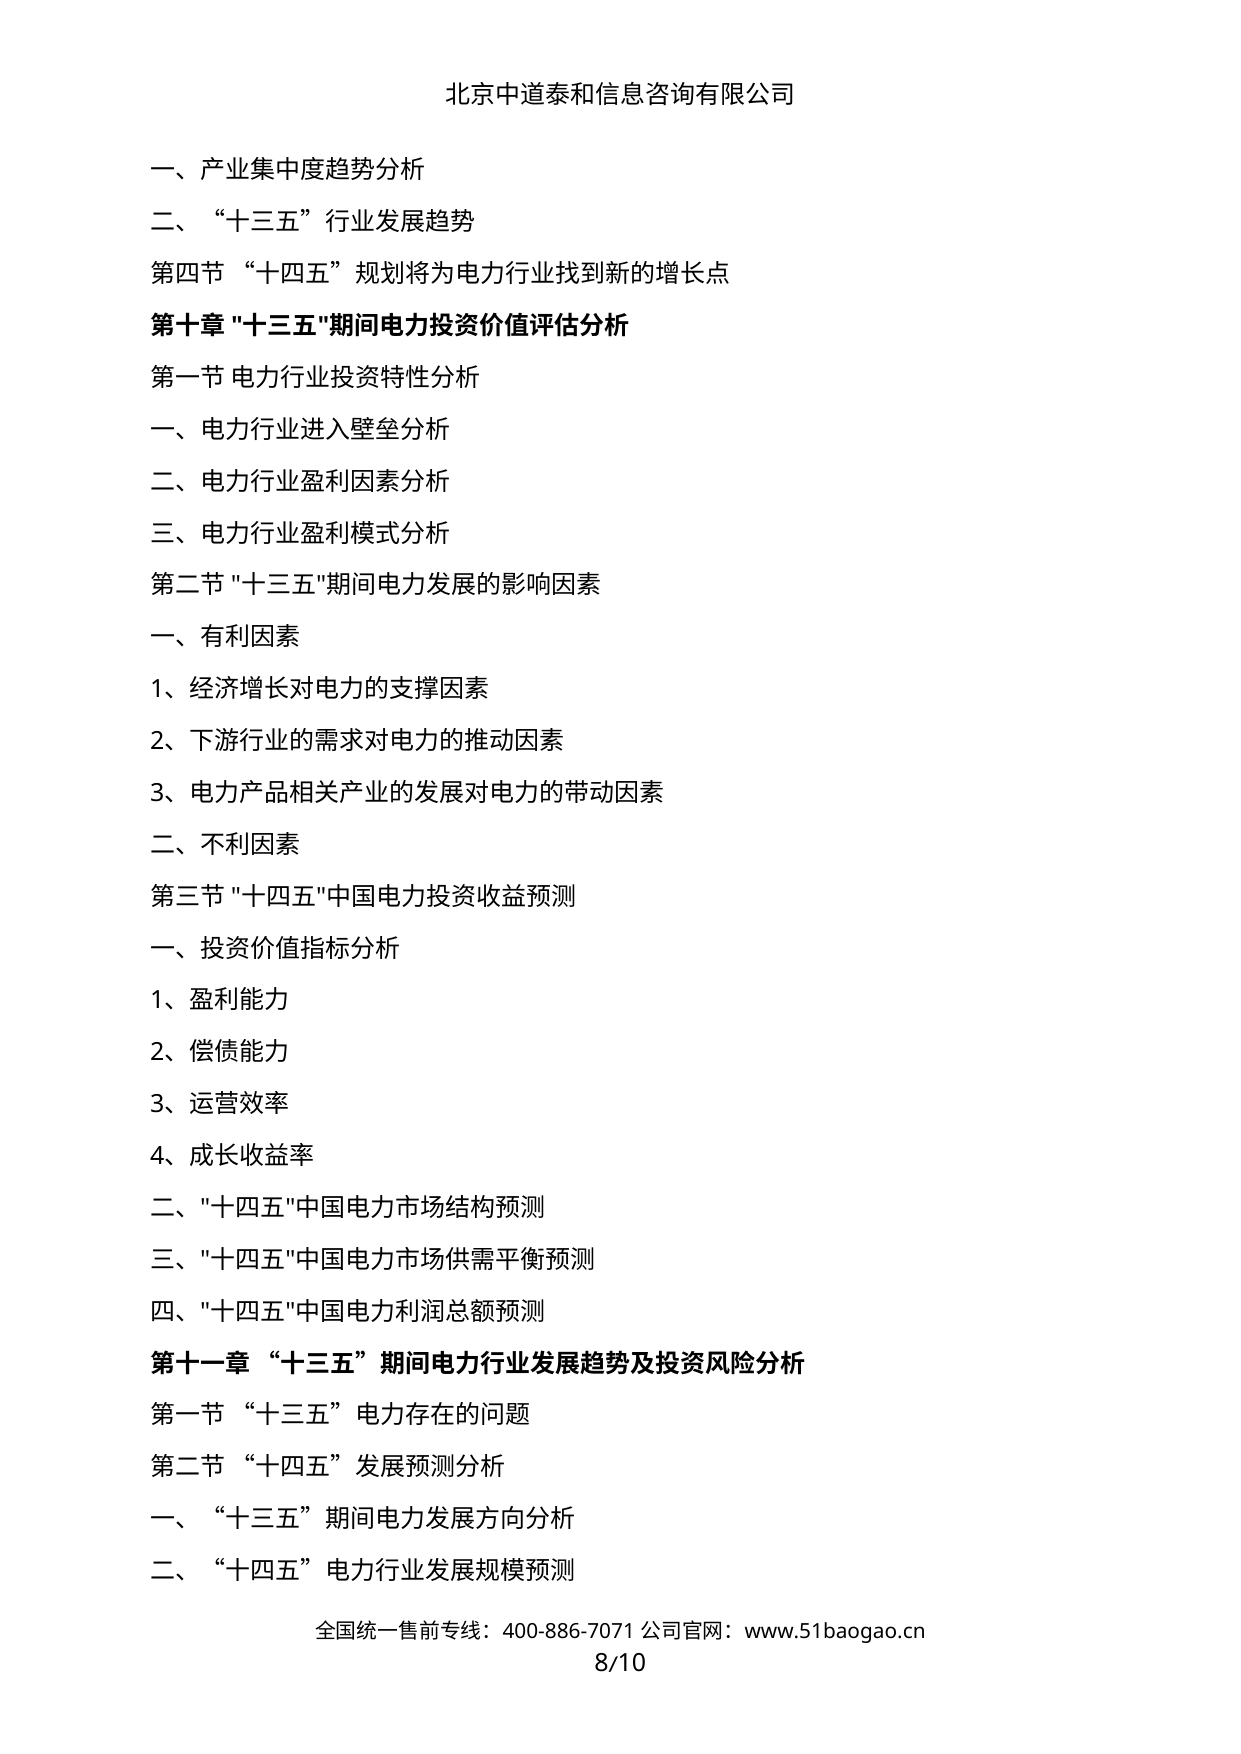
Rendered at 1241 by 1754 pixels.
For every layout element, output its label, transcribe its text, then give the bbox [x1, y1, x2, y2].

text 二、“十三五”行业发展趋势 [150, 202, 1090, 238]
text 二、“十四五”电力行业发展规模预测 [150, 1551, 1090, 1587]
text 二、不利因素 [150, 824, 1090, 861]
text 二、电力行业盈利因素分析 [150, 461, 1090, 497]
text 一、产业集中度趋势分析 [150, 150, 1090, 186]
text 4、成长收益率 [150, 1136, 1090, 1172]
text 2、偿债能力 [150, 1032, 1090, 1068]
text 第十章 "十三五"期间电力投资价值评估分析 [150, 306, 1090, 342]
text 第二节 “十四五”发展预测分析 [150, 1447, 1090, 1483]
text 四、"十四五"中国电力利润总额预测 [150, 1291, 1090, 1327]
text 第四节 “十四五”规划将为电力行业找到新的增长点 [150, 254, 1090, 290]
text 3、电力产品相关产业的发展对电力的带动因素 [150, 772, 1090, 809]
text 第二节 "十三五"期间电力发展的影响因素 [150, 565, 1090, 601]
text 一、“十三五”期间电力发展方向分析 [150, 1499, 1090, 1535]
text 1、盈利能力 [150, 980, 1090, 1016]
text 一、有利因素 [150, 617, 1090, 653]
text 三、"十四五"中国电力市场供需平衡预测 [150, 1239, 1090, 1276]
text 第三节 "十四五"中国电力投资收益预测 [150, 876, 1090, 912]
text 三、电力行业盈利模式分析 [150, 513, 1090, 549]
text 一、电力行业进入壁垒分析 [150, 409, 1090, 446]
text 2、下游行业的需求对电力的推动因素 [150, 721, 1090, 757]
text 1、经济增长对电力的支撑因素 [150, 669, 1090, 705]
text 第一节 电力行业投资特性分析 [150, 357, 1090, 394]
text 第十一章 “十三五”期间电力行业发展趋势及投资风险分析 [150, 1343, 1090, 1379]
text 3、运营效率 [150, 1084, 1090, 1120]
text 第一节 “十三五”电力存在的问题 [150, 1395, 1090, 1431]
text 二、"十四五"中国电力市场结构预测 [150, 1187, 1090, 1224]
text 一、投资价值指标分析 [150, 928, 1090, 964]
